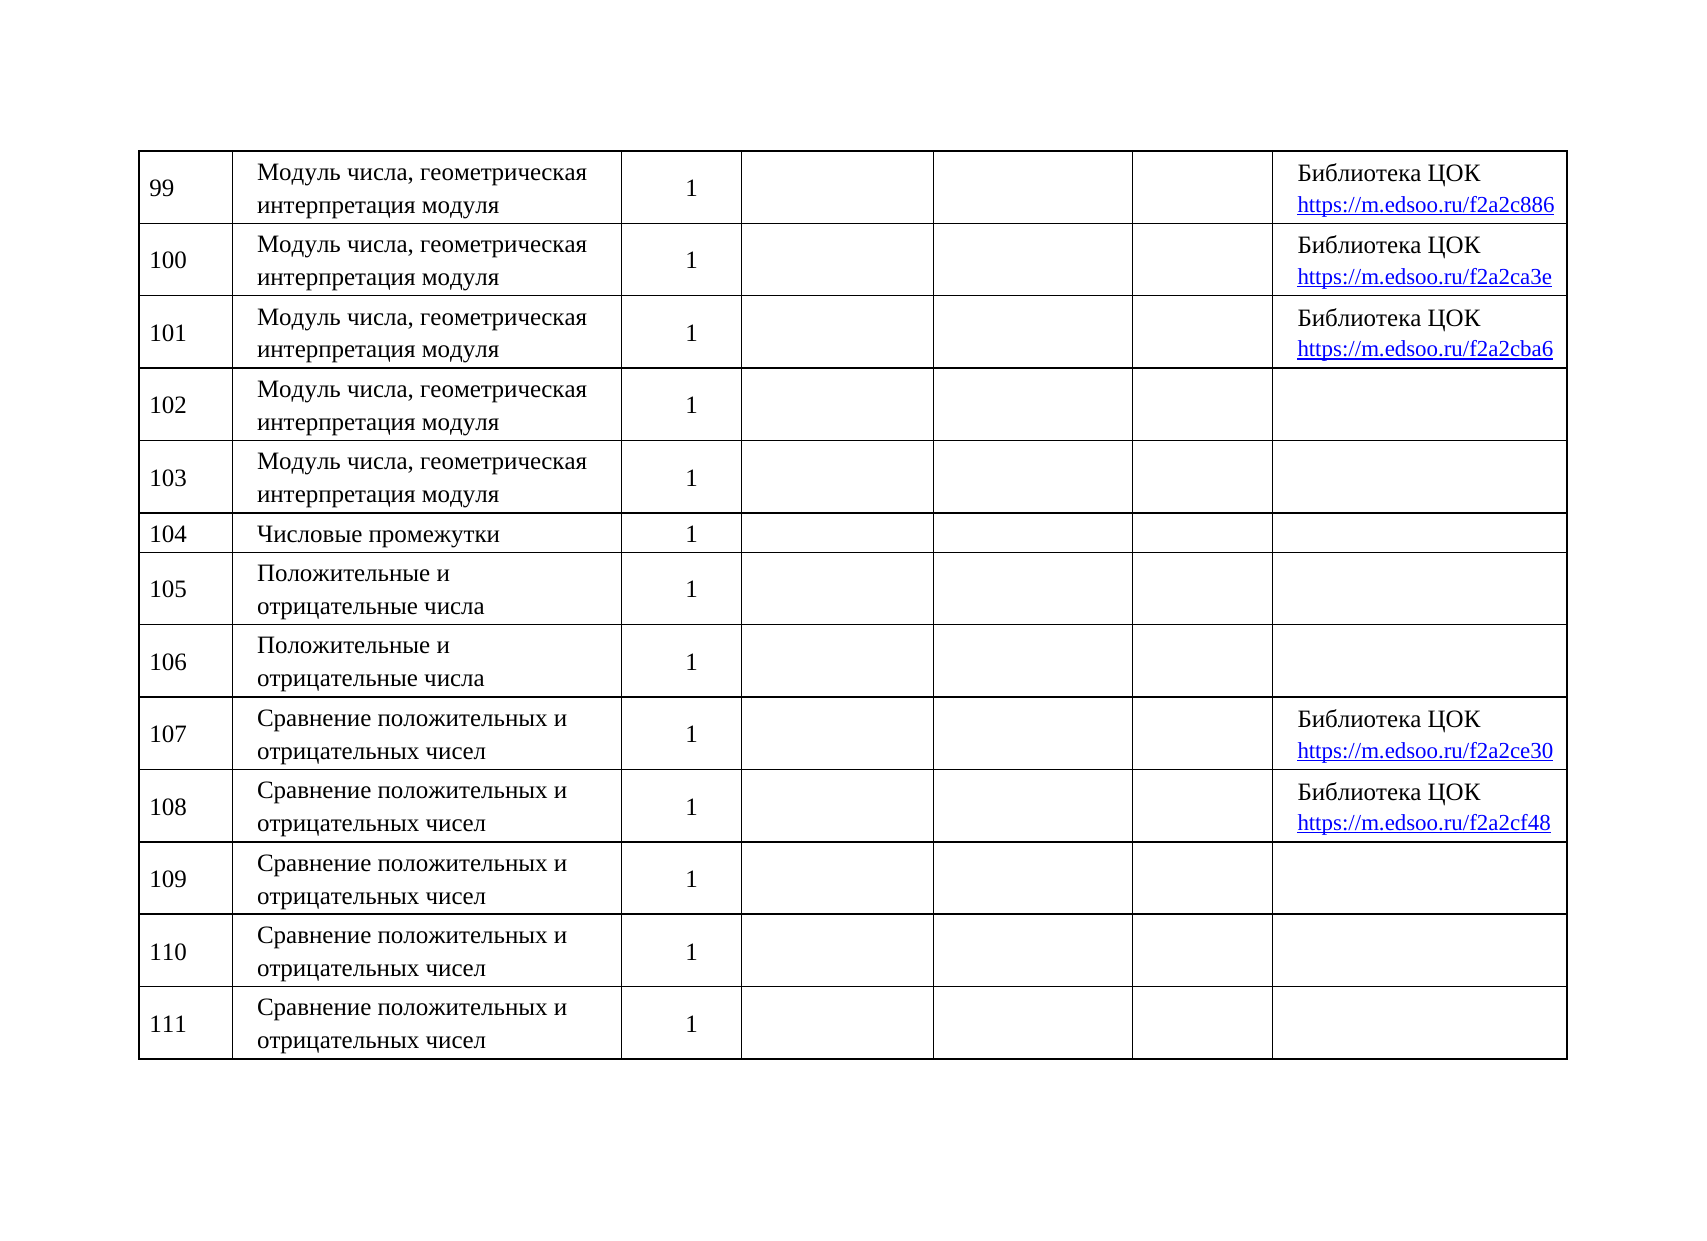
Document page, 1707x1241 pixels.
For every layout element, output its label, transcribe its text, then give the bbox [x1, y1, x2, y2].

table_cell [742, 987, 933, 1058]
table_cell [934, 441, 1132, 512]
table_cell [1133, 441, 1272, 512]
table_cell Библиотека ЦОК https://m.edsoo.ru/f2a2cba6 [1273, 296, 1566, 367]
table_cell [1273, 843, 1566, 913]
table_cell Модуль числа, геометрическая интерпретация модуля [233, 152, 621, 222]
table_cell [1273, 514, 1566, 551]
table_cell 1 [622, 915, 741, 986]
table_cell Библиотека ЦОК https://m.edsoo.ru/f2a2ce30 [1273, 698, 1566, 768]
table_cell 1 [622, 152, 741, 222]
table_cell 1 [622, 843, 741, 913]
table_cell Библиотека ЦОК https://m.edsoo.ru/f2a2ca3e [1273, 224, 1566, 295]
table_cell [934, 625, 1132, 696]
table_cell [1273, 987, 1566, 1058]
table_cell [1133, 843, 1272, 913]
table_cell 1 [622, 224, 741, 295]
table_cell [1133, 625, 1272, 696]
table_cell [742, 296, 933, 367]
table_cell Модуль числа, геометрическая интерпретация модуля [233, 296, 621, 367]
table_cell Сравнение положительных и отрицательных чисел [233, 698, 621, 768]
table_cell 1 [622, 770, 741, 841]
table_cell [1133, 514, 1272, 551]
table_cell Положительные и отрицательные числа [233, 625, 621, 696]
table_cell Модуль числа, геометрическая интерпретация модуля [233, 441, 621, 512]
table_cell [934, 987, 1132, 1058]
table_cell [742, 152, 933, 222]
table_cell 1 [622, 698, 741, 768]
table_cell 1 [622, 296, 741, 367]
table_cell [1133, 296, 1272, 367]
table_cell 99 [140, 152, 232, 222]
table_cell [742, 915, 933, 986]
table_cell 103 [140, 441, 232, 512]
table_cell 110 [140, 915, 232, 986]
table_cell [1273, 625, 1566, 696]
table_cell [1133, 987, 1272, 1058]
table_cell [934, 369, 1132, 439]
table_cell 101 [140, 296, 232, 367]
table_cell [934, 915, 1132, 986]
table_cell [742, 553, 933, 624]
table_cell 106 [140, 625, 232, 696]
table_cell [742, 625, 933, 696]
table_cell 1 [622, 625, 741, 696]
table_cell 1 [622, 514, 741, 551]
table_cell 107 [140, 698, 232, 768]
table_cell [742, 224, 933, 295]
table_cell 102 [140, 369, 232, 439]
table_cell 100 [140, 224, 232, 295]
table_cell Сравнение положительных и отрицательных чисел [233, 843, 621, 913]
table_cell Библиотека ЦОК https://m.edsoo.ru/f2a2c886 [1273, 152, 1566, 222]
table_cell [742, 843, 933, 913]
table_cell Модуль числа, геометрическая интерпретация модуля [233, 369, 621, 439]
table_cell [742, 369, 933, 439]
table_cell 111 [140, 987, 232, 1058]
table_cell [1273, 553, 1566, 624]
table_cell 1 [622, 553, 741, 624]
table_cell [1273, 441, 1566, 512]
table_cell [1133, 224, 1272, 295]
table_cell [1133, 915, 1272, 986]
table_cell Числовые промежутки [233, 514, 621, 551]
table_cell [742, 441, 933, 512]
table_cell Сравнение положительных и отрицательных чисел [233, 915, 621, 986]
table_cell [742, 698, 933, 768]
table_cell [934, 770, 1132, 841]
table_cell 109 [140, 843, 232, 913]
table_cell Сравнение положительных и отрицательных чисел [233, 987, 621, 1058]
table_cell 108 [140, 770, 232, 841]
table_cell [1133, 369, 1272, 439]
table_cell [1133, 698, 1272, 768]
table_cell Библиотека ЦОК https://m.edsoo.ru/f2a2cf48 [1273, 770, 1566, 841]
table_cell 104 [140, 514, 232, 551]
table_cell 105 [140, 553, 232, 624]
table_cell [934, 843, 1132, 913]
table_cell [1133, 770, 1272, 841]
table_cell [934, 553, 1132, 624]
table_cell [934, 698, 1132, 768]
table_cell [1133, 553, 1272, 624]
table_cell Положительные и отрицательные числа [233, 553, 621, 624]
table_cell 1 [622, 441, 741, 512]
table_cell [1133, 152, 1272, 222]
table_cell Модуль числа, геометрическая интерпретация модуля [233, 224, 621, 295]
table_cell [1273, 915, 1566, 986]
table_cell [1273, 369, 1566, 439]
table_cell [934, 514, 1132, 551]
table_cell Сравнение положительных и отрицательных чисел [233, 770, 621, 841]
table_cell 1 [622, 987, 741, 1058]
table_cell [934, 152, 1132, 222]
table_cell [934, 224, 1132, 295]
table_cell 1 [622, 369, 741, 439]
table_cell [934, 296, 1132, 367]
table_cell [742, 514, 933, 551]
table_cell [742, 770, 933, 841]
